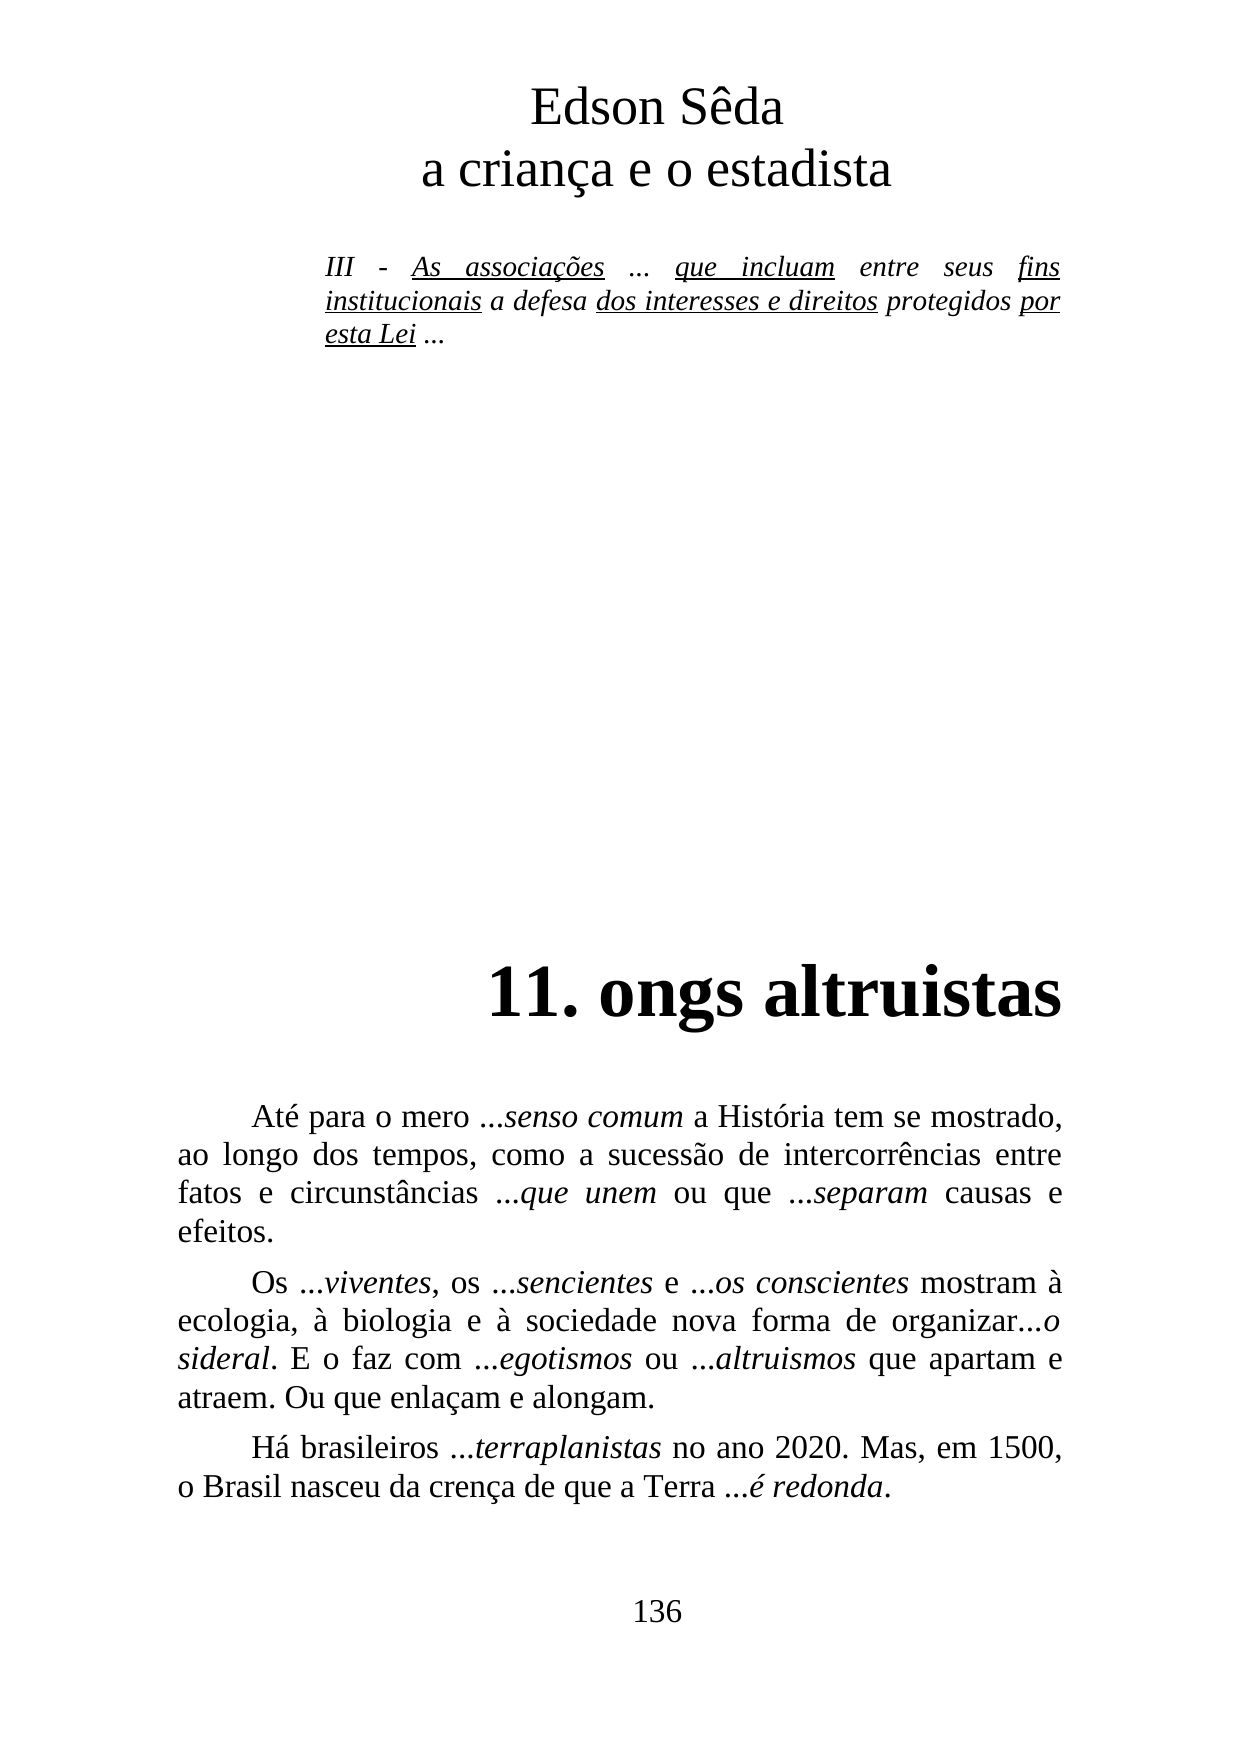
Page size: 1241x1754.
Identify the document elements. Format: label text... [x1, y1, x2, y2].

text Há brasileiros ...terraplanistas no ano 2020. Mas, em 1500, o Brasil nasceu da crença de que a Terra ...é redonda. [177, 1428, 1063, 1504]
subtitle 11. ongs altruistas [177, 946, 1063, 1033]
text Até para o mero ...senso comum a História tem se mostrado, ao longo dos tempos, como a sucessão de intercorrências entre fatos e circunstâncias ...que unem ou que ...separam causas e efeitos. [177, 1096, 1063, 1249]
text Os ...viventes, os ...sencientes e ...os conscientes mostram à ecologia, à biologia e à sociedade nova forma de organizar...o sideral. E o faz com ...egotismos ou ...altruismos que apartam e atraem. Ou que enlaçam e alongam. [177, 1262, 1063, 1415]
text III - As associações ... que incluam entre seus fins institucionais a defesa dos interesses e direitos protegidos por esta Lei ... [325, 249, 1063, 350]
